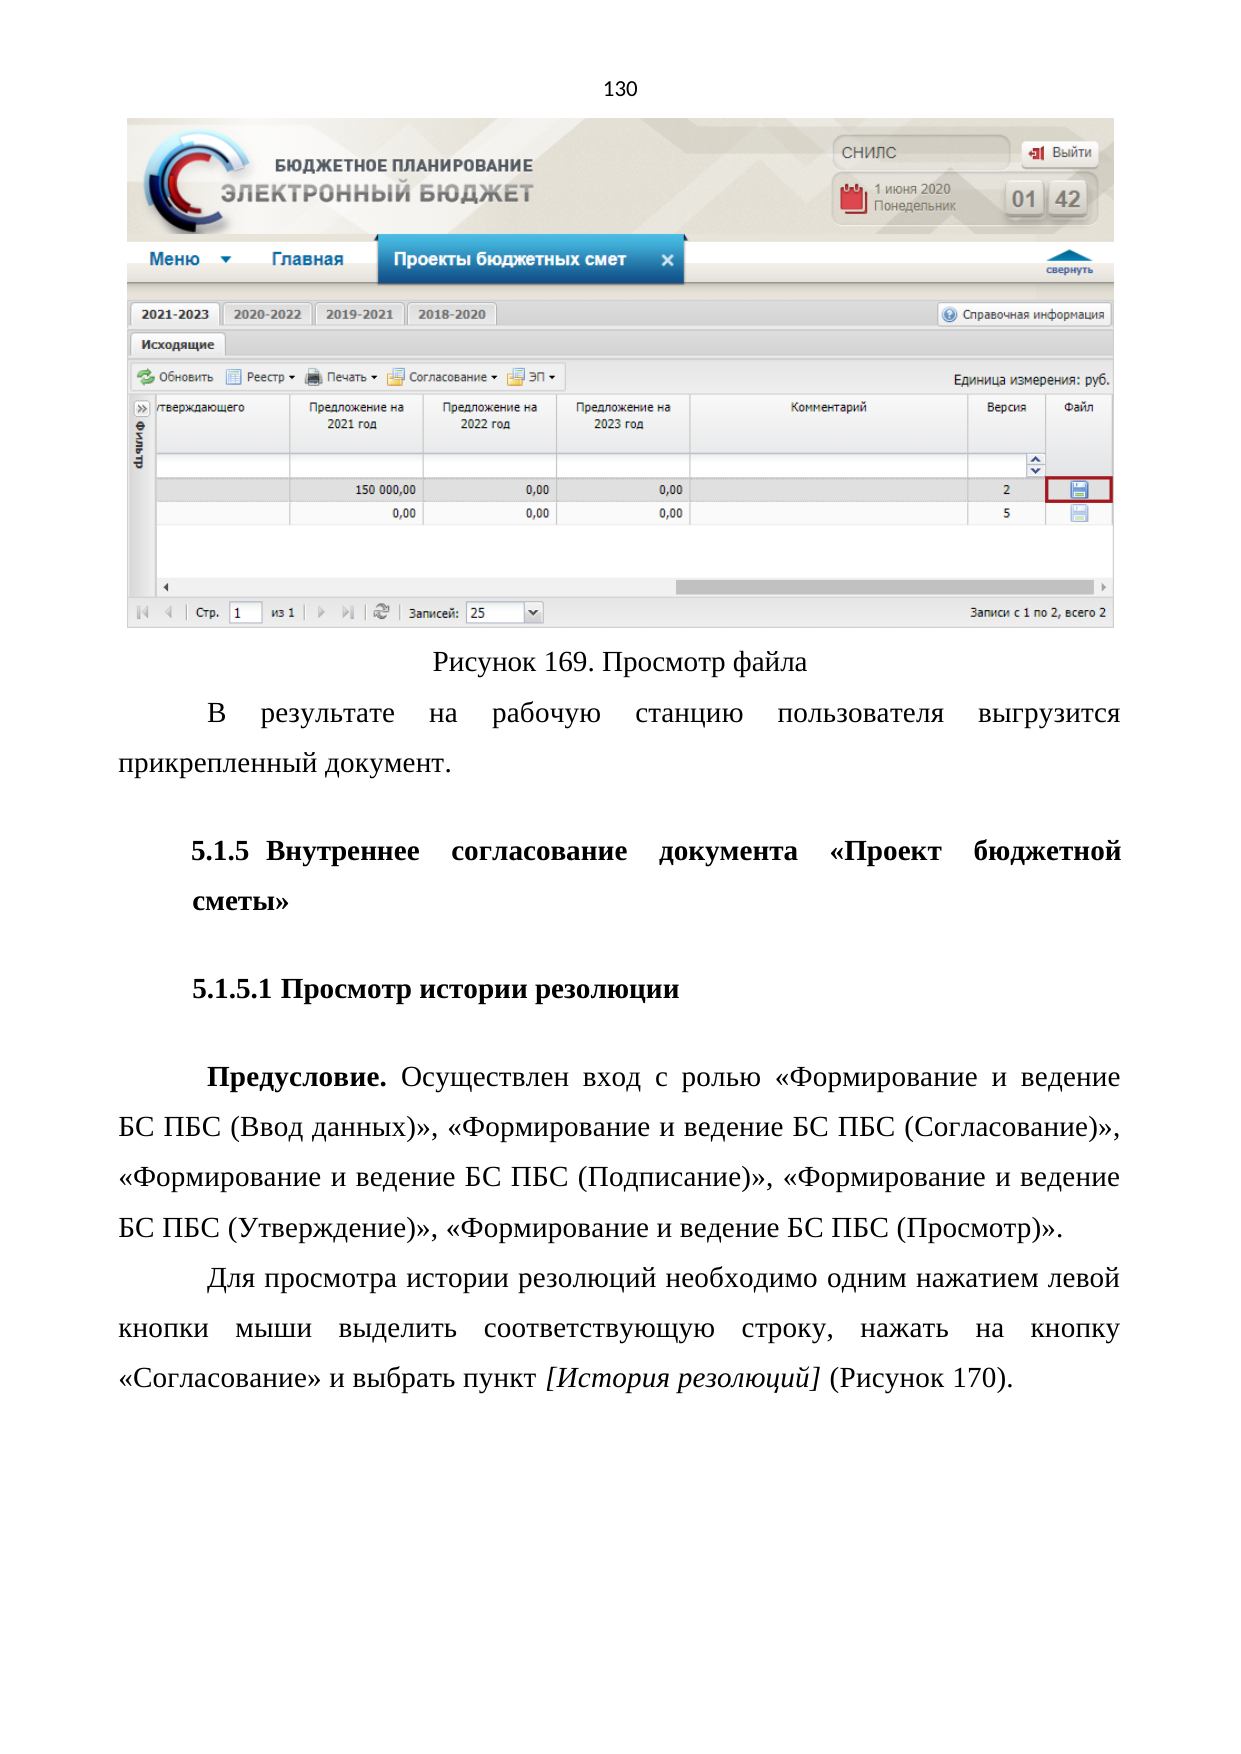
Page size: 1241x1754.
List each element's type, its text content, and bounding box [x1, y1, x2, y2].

text Предусловие. Осуществлен вход с ролью «Формирование и ведение БС ПБС (Ввод данных)», «Формирование и ведение БС ПБС (Согласование)», «Формирование и ведение БС ПБС (Подписание)», «Формирование и ведение БС ПБС (Утверждение)», «Формирование и ведение БС ПБС (Просмотр)». [118, 1059, 1122, 1243]
subtitle Просмотр истории резолюции [192, 971, 1122, 1004]
picture [127, 118, 1114, 628]
text Для просмотра истории резолюций необходимо одним нажатием левой кнопки мыши выделить соответствующую строку, нажать на кнопку «Согласование» и выбрать пункт [История резолюций] (Рисунок 170). [118, 1260, 1122, 1394]
subtitle Внутреннее согласование документа «Проект бюджетной сметы» [191, 833, 1122, 917]
text В результате на рабочую станцию пользователя выгрузится прикрепленный документ. [118, 695, 1122, 778]
